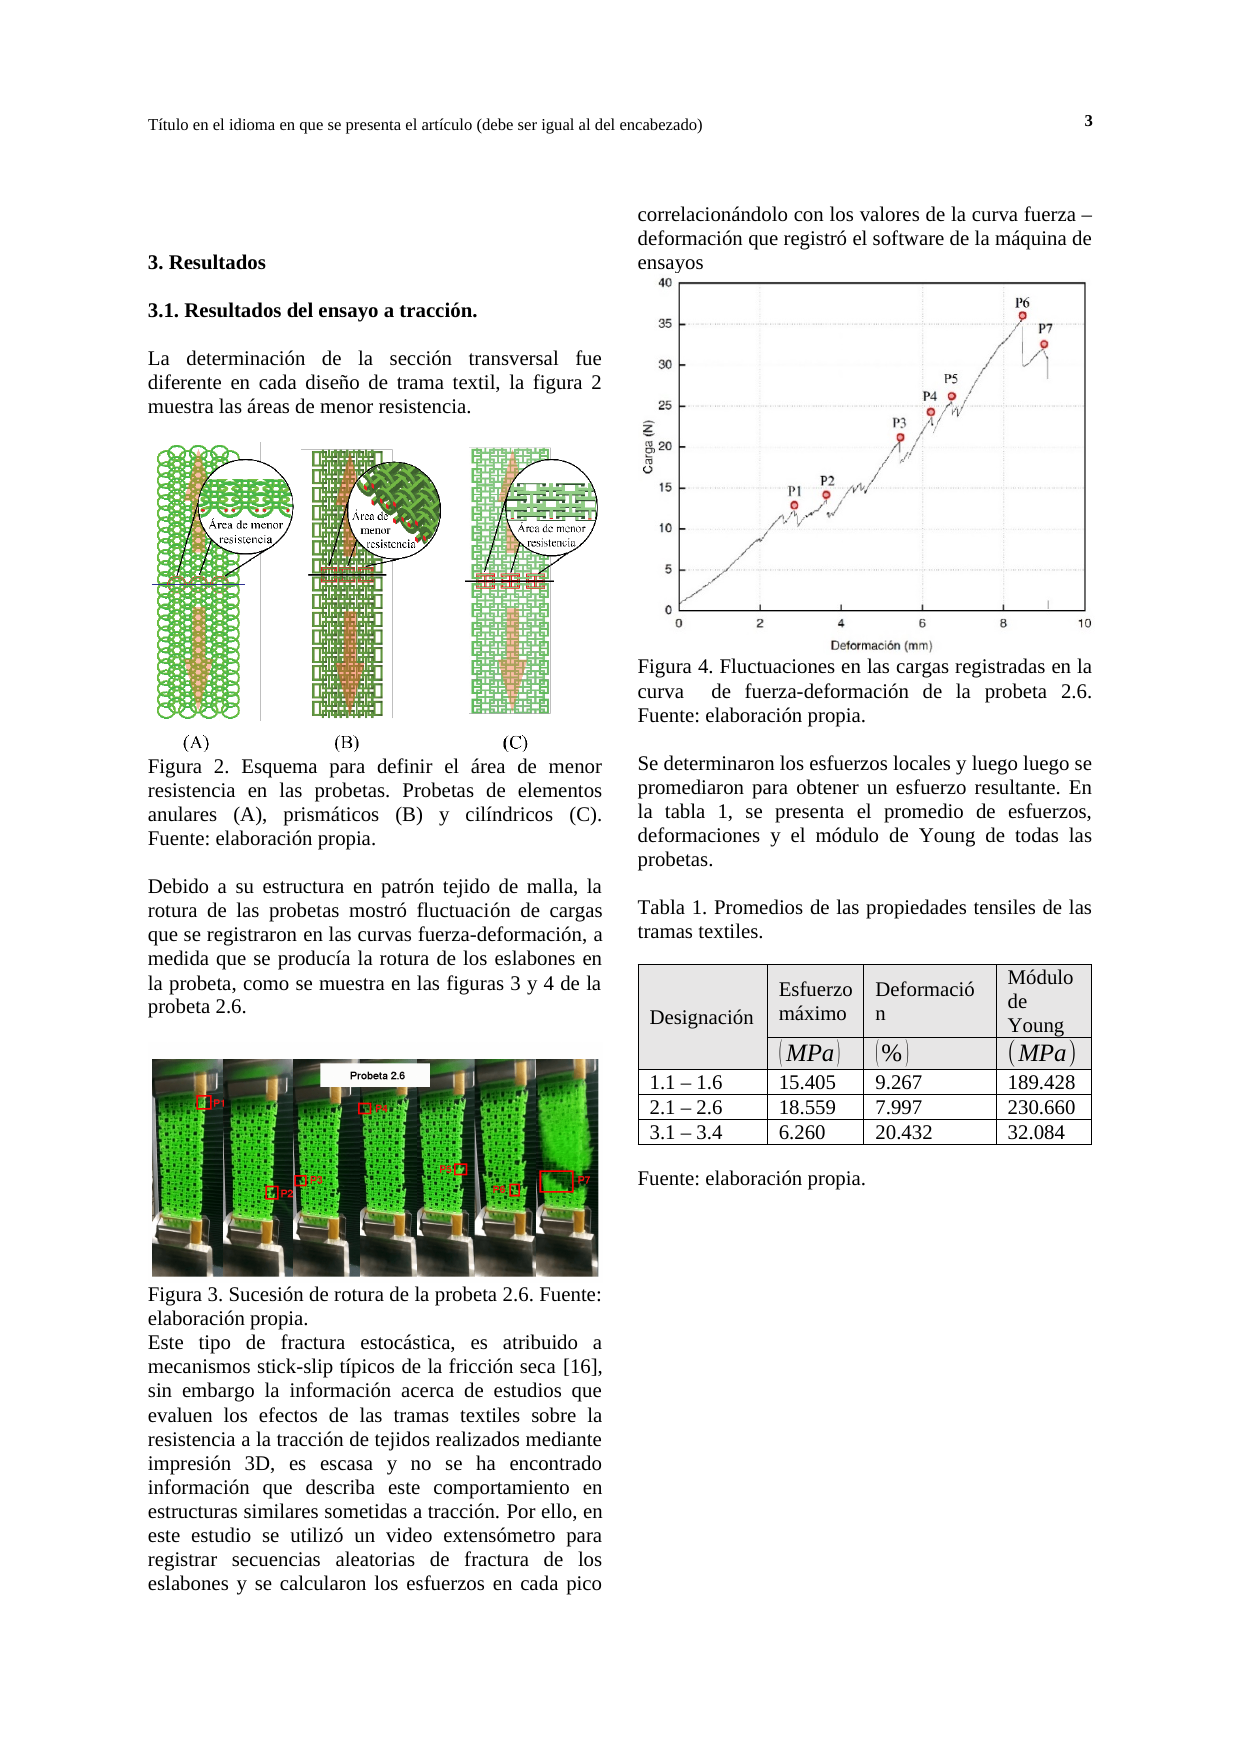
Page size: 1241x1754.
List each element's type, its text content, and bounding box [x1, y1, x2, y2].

table_cell 18.559 [768, 1095, 863, 1119]
table_cell 230.660 [997, 1095, 1091, 1119]
table_cell 20.432 [864, 1120, 996, 1144]
table_header Designación [639, 965, 767, 1069]
subtitle Resultados [148, 249, 603, 274]
subtitle Resultados del ensayo a tracción. [148, 298, 603, 322]
table_cell 7.997 [864, 1095, 996, 1119]
table_cell 32.084 [997, 1120, 1091, 1144]
table_header Deformación [864, 965, 996, 1037]
text Figura 3. Sucesión de rotura de la probeta 2.6. Fuente: elaboración propia. [148, 1283, 603, 1330]
text Este tipo de fractura estocástica, es atribuido a mecanismos stick-slip típicos de la fricción seca [16], sin embargo la información acerca de estudios que evaluen los efectos de las tramas textiles sobre la resistencia a la tracción de tejidos realizados mediante impresión 3D, es escasa y no se ha encontrado información que describa este comportamiento en estructuras similares sometidas a tracción. Por ello, en este estudio se utilizó un video extensómetro para registrar secuencias aleatorias de fractura de los eslabones y se calcularon los esfuerzos en cada pico correlacionándolo con los valores de la curva fuerza – deformación que registró el software de la máquina de ensayos [148, 1330, 603, 1595]
picture [637, 273, 1096, 655]
table_cell 1.1 – 1.6 [639, 1070, 767, 1094]
text Se determinaron los esfuerzos locales y luego luego se promediaron para obtener un esfuerzo resultante. En la tabla 1, se presenta el promedio de esfuerzos, deformaciones y el módulo de Young de todas las probetas. [637, 751, 1092, 871]
table_header Módulo de Young [997, 965, 1091, 1037]
table_cell 9.267 [864, 1070, 996, 1094]
text Fuente: elaboración propia. [637, 1166, 1092, 1190]
table_cell 189.428 [997, 1070, 1091, 1094]
table_header Esfuerzo máximo [768, 965, 863, 1037]
picture [147, 1042, 603, 1283]
table_cell [768, 1038, 863, 1069]
text Figura 4. Fluctuaciones en las cargas registradas en la curva de fuerza-deformación de la probeta 2.6. Fuente: elaboración propia. [637, 655, 1092, 727]
text Figura 2. Esquema para definir el área de menor resistencia en las probetas. Probetas de elementos anulares (A), prismáticos (B) y cilíndricos (C). Fuente: elaboración propia. [148, 754, 603, 850]
table_cell 6.260 [768, 1120, 863, 1144]
table_cell 2.1 – 2.6 [639, 1095, 767, 1119]
table_cell 3.1 – 3.4 [639, 1120, 767, 1144]
text Debido a su estructura en patrón tejido de malla, la rotura de las probetas mostró fluctuación de cargas que se registraron en las curvas fuerza-deformación, a medida que se producía la rotura de los eslabones en la probeta, como se muestra en las figuras 3 y 4 de la probeta 2.6. [148, 874, 603, 1018]
table_cell 15.405 [768, 1070, 863, 1094]
table_cell [997, 1038, 1091, 1069]
text Tabla 1. Promedios de las propiedades tensiles de las tramas textiles. [637, 895, 1092, 943]
picture [147, 442, 603, 754]
table_cell [864, 1038, 996, 1069]
text La determinación de la sección transversal fue diferente en cada diseño de trama textil, la figura 2 muestra las áreas de menor resistencia. [148, 346, 603, 418]
